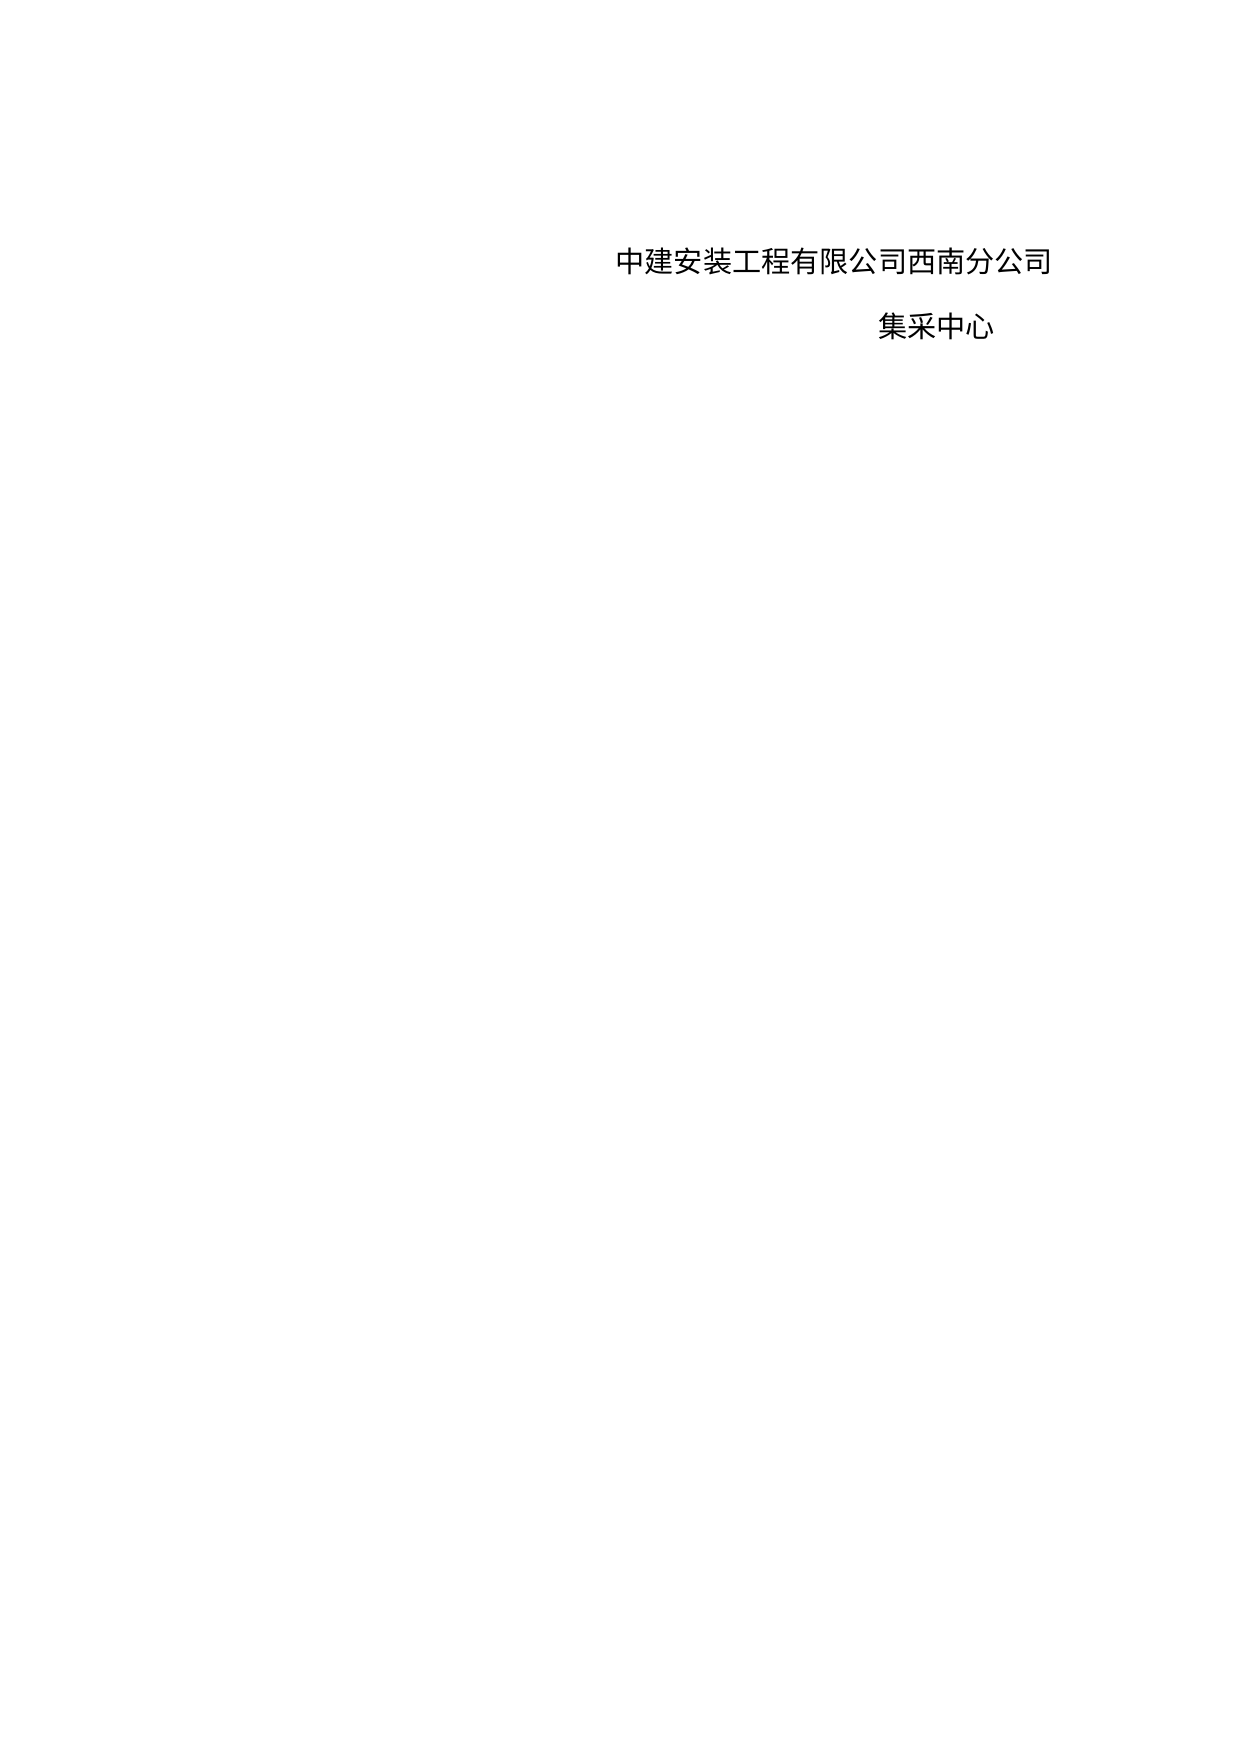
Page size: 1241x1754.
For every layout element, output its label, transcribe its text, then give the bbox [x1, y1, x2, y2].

list 集采中心 [225, 292, 994, 357]
list 中建安装工程有限公司西南分公司 [225, 227, 1053, 292]
